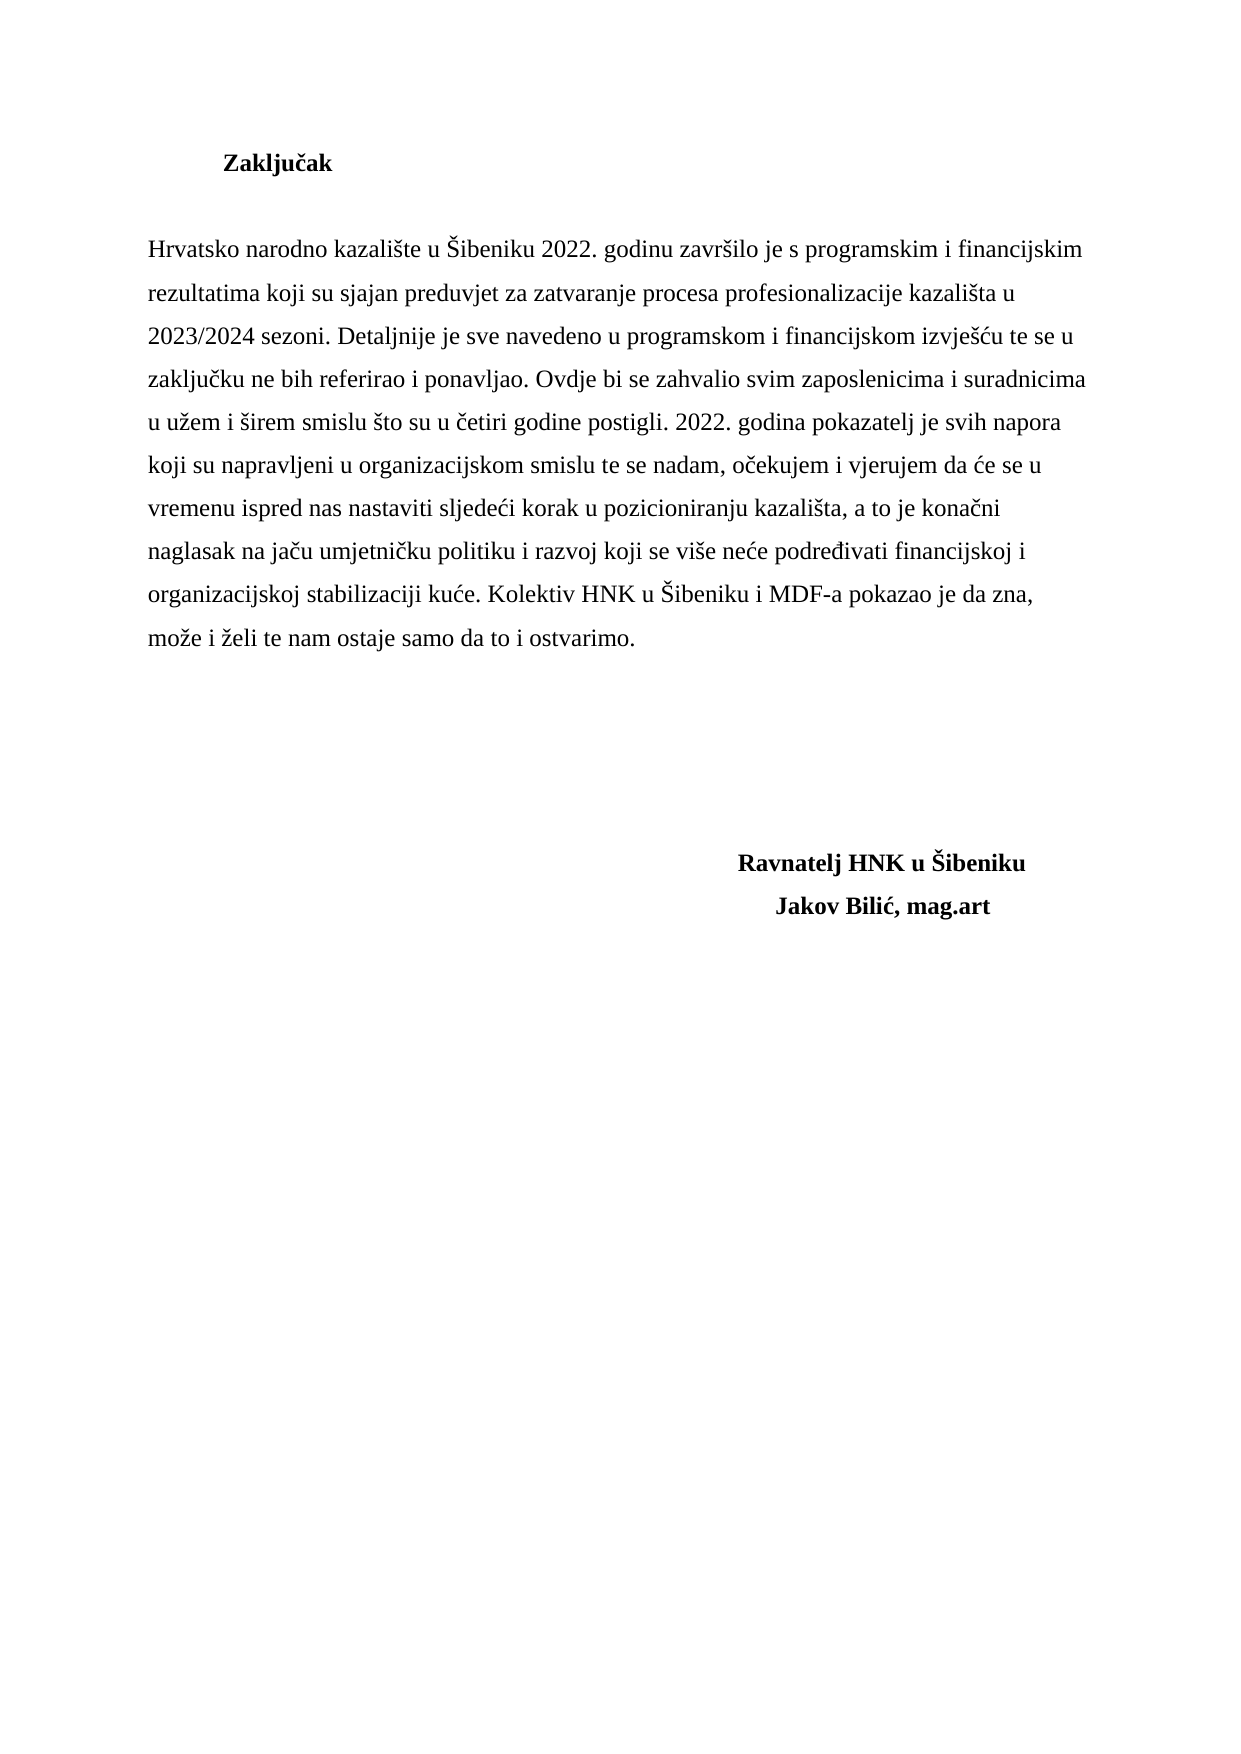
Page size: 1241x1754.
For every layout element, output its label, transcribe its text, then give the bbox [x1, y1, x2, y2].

text Hrvatsko narodno kazalište u Šibeniku 2022. godinu završilo je s programskim i financijskim rezultatima koji su sjajan preduvjet za zatvaranje procesa profesionalizacije kazališta u 2023/2024 sezoni. Detaljnije je sve navedeno u programskom i financijskom izvješću te se u zaključku ne bih referirao i ponavljao. Ovdje bi se zahvalio svim zaposlenicima i suradnicima u užem i širem smislu što su u četiri godine postigli. 2022. godina pokazatelj je svih napora koji su napravljeni u organizacijskom smislu te se nadam, očekujem i vjerujem da će se u vremenu ispred nas nastaviti sljedeći korak u pozicioniranju kazališta, a to je konačni naglasak na jaču umjetničku politiku i razvoj koji se više neće podređivati financijskoj i organizacijskoj stabilizaciji kuće. Kolektiv HNK u Šibeniku i MDF-a pokazao je da zna, može i želi te nam ostaje samo da to i ostvarimo. [148, 234, 1093, 651]
text Ravnatelj HNK u Šibeniku Jakov Bilić, mag.art [148, 848, 1093, 920]
list Zaključak [223, 148, 1093, 176]
